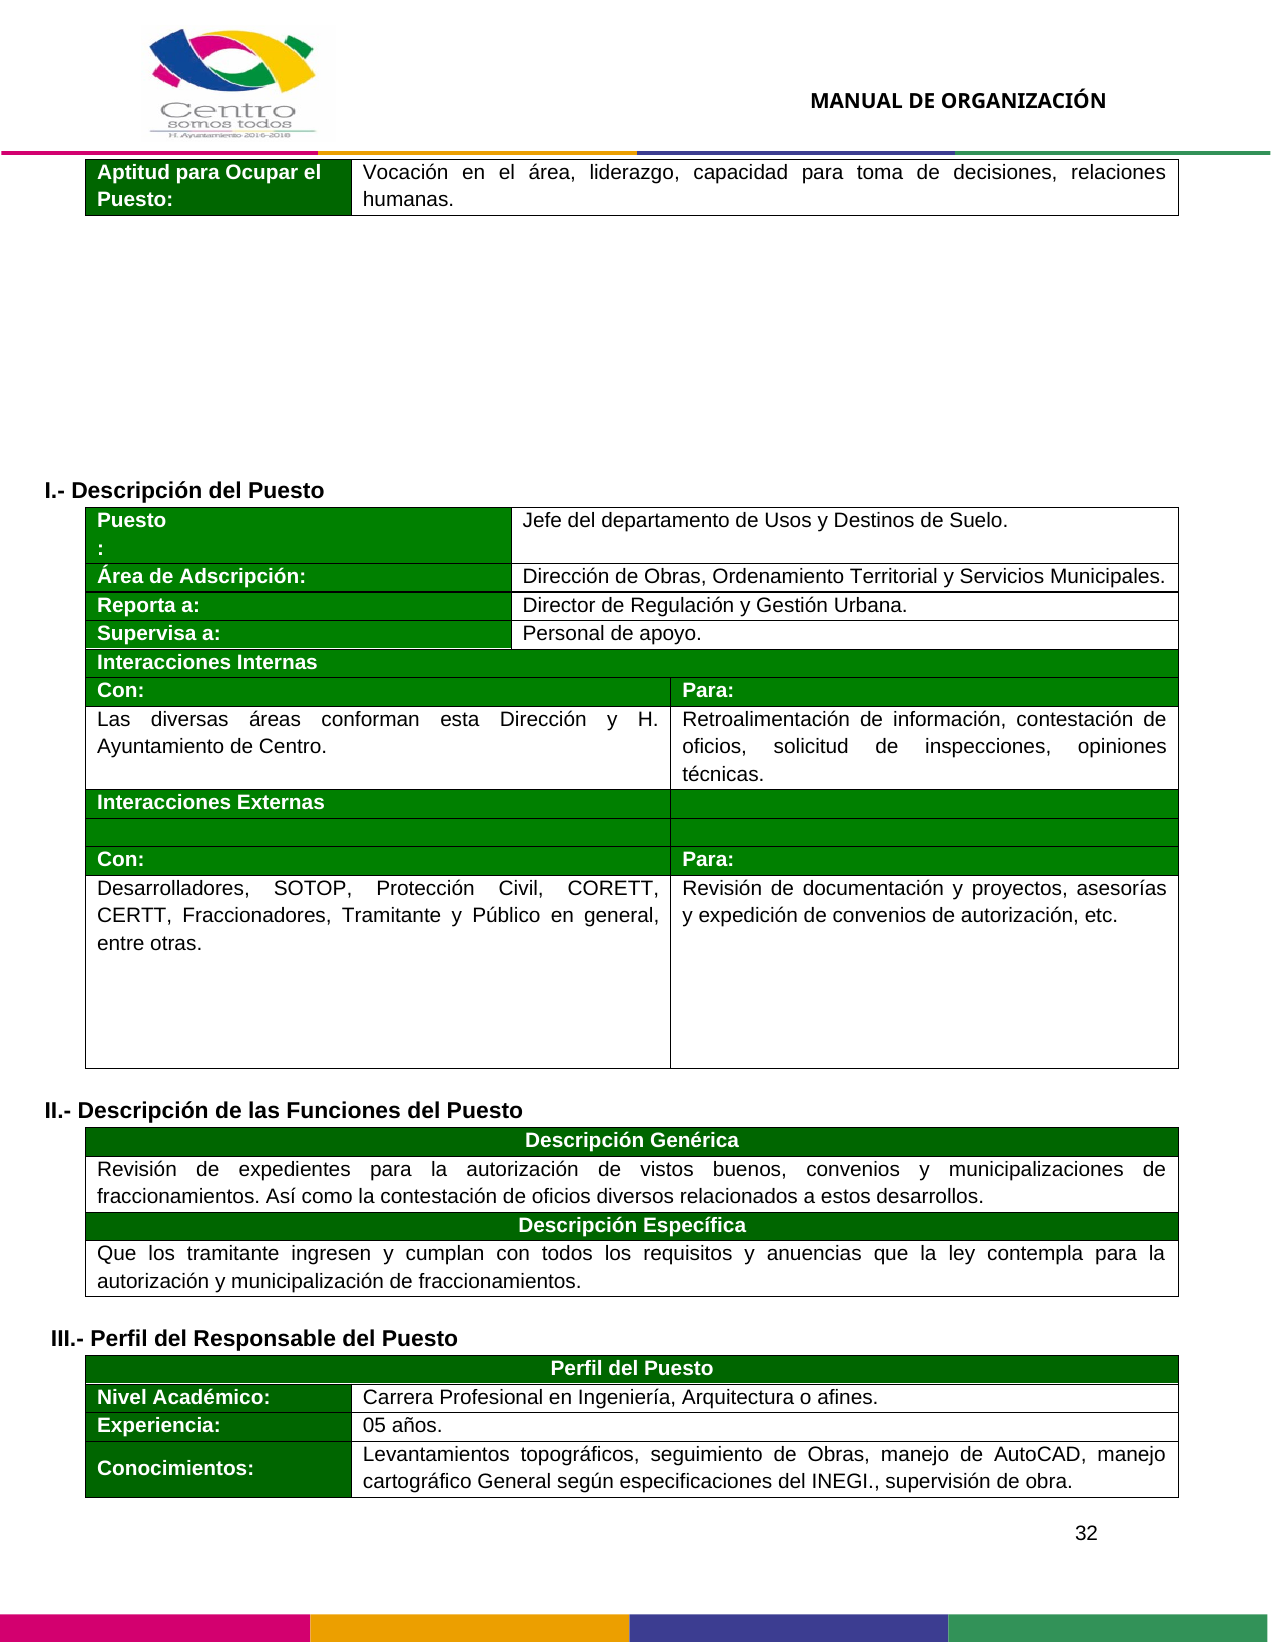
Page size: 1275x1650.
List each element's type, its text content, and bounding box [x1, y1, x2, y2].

table_cell Reporta a: [86, 593, 511, 620]
table_cell Director de Regulación y Gestión Urbana. [512, 593, 1178, 620]
text II.- Descripción de las Funciones del Puesto [44, 1097, 1098, 1123]
table_cell Interacciones Internas [86, 650, 1178, 677]
table_cell Conocimientos: [86, 1442, 351, 1497]
table_header Jefe del departamento de Usos y Destinos de Suelo. [512, 508, 1178, 563]
table_cell 05 años. [352, 1413, 1178, 1441]
table_cell Carrera Profesional en Ingeniería, Arquitectura o afines. [352, 1385, 1178, 1412]
table_cell Experiencia: [86, 1413, 351, 1441]
table_cell Vocación en el área, liderazgo, capacidad para toma de decisiones, relaciones humanas. [352, 160, 1178, 215]
table_cell Con: [86, 847, 670, 875]
table_cell Supervisa a: [86, 621, 511, 648]
table_cell Descripción Específica [86, 1213, 1178, 1240]
table_cell Revisión de expedientes para la autorización de vistos buenos, convenios y municipalizaciones de fraccionamientos. Así como la contestación de oficios diversos relacionados a estos desarrollos. [86, 1157, 1178, 1212]
table_cell Que los tramitante ingresen y cumplan con todos los requisitos y anuencias que la ley contempla para la autorización y municipalización de fraccionamientos. [86, 1241, 1178, 1296]
table_cell Con: [86, 678, 670, 706]
picture [139, 25, 336, 141]
text III.- Perfil del Responsable del Puesto [44, 1325, 1098, 1351]
text I.- Descripción del Puesto [44, 477, 1098, 503]
table_header Perfil del Puesto [86, 1356, 1178, 1383]
table_cell Interacciones Externas [86, 790, 670, 818]
table_cell [86, 819, 670, 846]
table_header Descripción Genérica [86, 1128, 1178, 1156]
table_cell Revisión de documentación y proyectos, asesorías y expedición de convenios de autorización, etc. [671, 876, 1178, 1068]
table_header Puesto: [86, 508, 511, 563]
table_cell Personal de apoyo. [512, 621, 1178, 648]
picture [0, 151, 1271, 155]
table_cell Para: [671, 678, 1178, 706]
table_cell [671, 819, 1178, 846]
table_cell Las diversas áreas conforman esta Dirección y H. Ayuntamiento de Centro. [86, 707, 670, 789]
table_cell Levantamientos topográficos, seguimiento de Obras, manejo de AutoCAD, manejo cartográfico General según especificaciones del INEGI., supervisión de obra. [352, 1442, 1178, 1497]
table_cell [671, 790, 1178, 818]
table_cell Área de Adscripción: [86, 564, 511, 591]
table_cell Aptitud para Ocupar el Puesto: [86, 160, 351, 215]
table_cell Dirección de Obras, Ordenamiento Territorial y Servicios Municipales. [512, 564, 1178, 591]
table_cell Nivel Académico: [86, 1385, 351, 1412]
table_cell Retroalimentación de información, contestación de oficios, solicitud de inspecciones, opiniones técnicas. [671, 707, 1178, 789]
table_cell Para: [671, 847, 1178, 875]
table_cell Desarrolladores, SOTOP, Protección Civil, CORETT, CERTT, Fraccionadores, Tramitante y Público en general, entre otras. [86, 876, 670, 1068]
